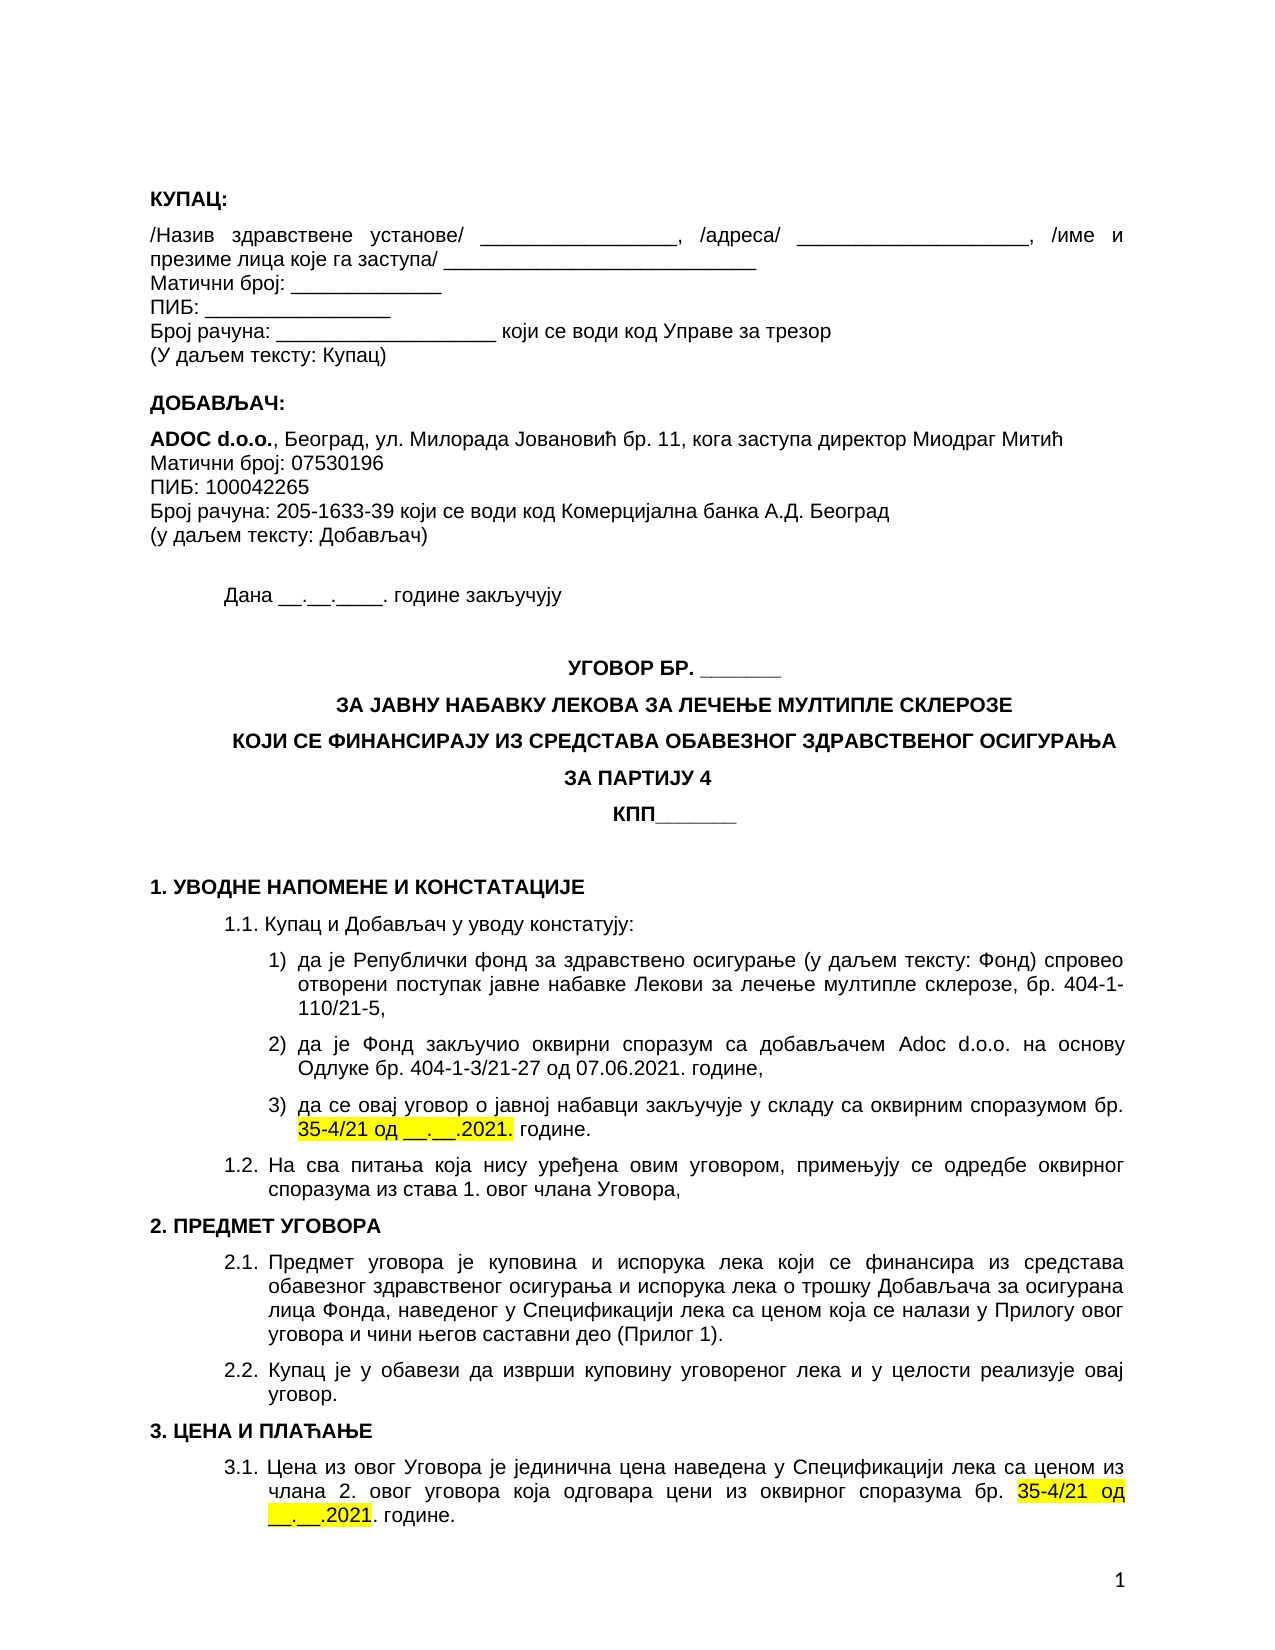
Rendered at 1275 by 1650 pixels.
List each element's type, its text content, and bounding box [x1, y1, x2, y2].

text 3.1. Цена из овог Уговора је јединична цена наведена у Спецификацији лека са ценом из члана 2. овог уговора која одговара цени из оквирног споразума бр. 35-4/21 од __.__.2021. године. [224, 1455, 1125, 1527]
text 1.2. На сва питања која нису уређена овим уговором, примењују се одредбе оквирног споразума из става 1. овог члана Уговора, [224, 1153, 1125, 1201]
text ПИБ: ________________ [150, 295, 1125, 319]
text 2) да је Фонд закључио оквирни споразум са добављачем Adoc d.o.o. на основу Одлуке бр. 404-1-3/21-27 од 07.06.2021. године, [268, 1032, 1125, 1080]
text КУПАЦ: [150, 186, 1125, 210]
text УГОВОР БР. _______ [224, 656, 1125, 680]
text Дана __.__.____. године закључују [224, 583, 1125, 607]
text /Назив здравствене установе/ _________________, /адреса/ ____________________, /име и презиме лица које га заступа/ ___________________________ [150, 223, 1125, 271]
text ПИБ: 100042265 [150, 475, 1125, 499]
text Број рачуна: 205-1633-39 који се води код Комерцијална банка А.Д. Београд [150, 499, 1125, 523]
text 3) да се овај уговор о јавној набавци закључује у складу са оквирним споразумом бр. 35-4/21 од __.__.2021. године. [268, 1093, 1125, 1141]
text Матични број: _____________ [150, 271, 1125, 295]
text 2.1. Предмет уговора је куповина и испорука лека који се финансира из средстава обавезног здравственог осигурања и испорука лека о трошку Добављача за осигурана лица Фонда, наведеног у Спецификацији лека са ценом која се налази у Прилогу овог уговора и чини његов саставни део (Прилог 1). [224, 1250, 1125, 1346]
text КПП_______ [224, 802, 1125, 826]
text Број рачуна: ___________________ који се води код Управе за трезор [150, 319, 1125, 343]
text 2. ПРЕДМЕТ УГОВОРА [150, 1213, 1125, 1237]
text 2.2. Купац је у обавези да изврши куповину уговореног лека и у целости реализује овај уговор. [224, 1358, 1125, 1406]
text ЗА ЈАВНУ НАБАВКУ ЛЕКОВА ЗА ЛЕЧЕЊЕ МУЛТИПЛЕ СКЛЕРОЗЕ [224, 693, 1125, 717]
text ДОБАВЉАЧ: [150, 391, 1125, 414]
text ЗА ПАРТИЈУ 4 [150, 766, 1125, 789]
text 1) да је Републички фонд за здравствено осигурање (у даљем тексту: Фонд) спровео отворени поступак јавне набавке Лекови за лечење мултипле склерозе, бр. 404-1-110/21-5, [268, 948, 1125, 1020]
text 1.1. Купац и Добављач у уводу констатују: [224, 911, 1125, 935]
text КОЈИ СЕ ФИНАНСИРАЈУ ИЗ СРЕДСТАВА ОБАВЕЗНОГ ЗДРАВСТВЕНОГ ОСИГУРАЊА [224, 729, 1125, 753]
text 3. ЦЕНА И ПЛАЋАЊЕ [150, 1419, 1125, 1443]
text Матични број: 07530196 [150, 451, 1125, 475]
text ADOC d.o.o., Београд, ул. Милорада Јовановић бр. 11, кога заступа директор Миодраг Митић [150, 427, 1125, 451]
text 1. УВОДНЕ НАПОМЕНЕ И КОНСТАТАЦИЈЕ [150, 875, 1125, 899]
text (у даљем тексту: Добављач) [150, 523, 1125, 547]
text (У даљем тексту: Купац) [150, 343, 1125, 367]
